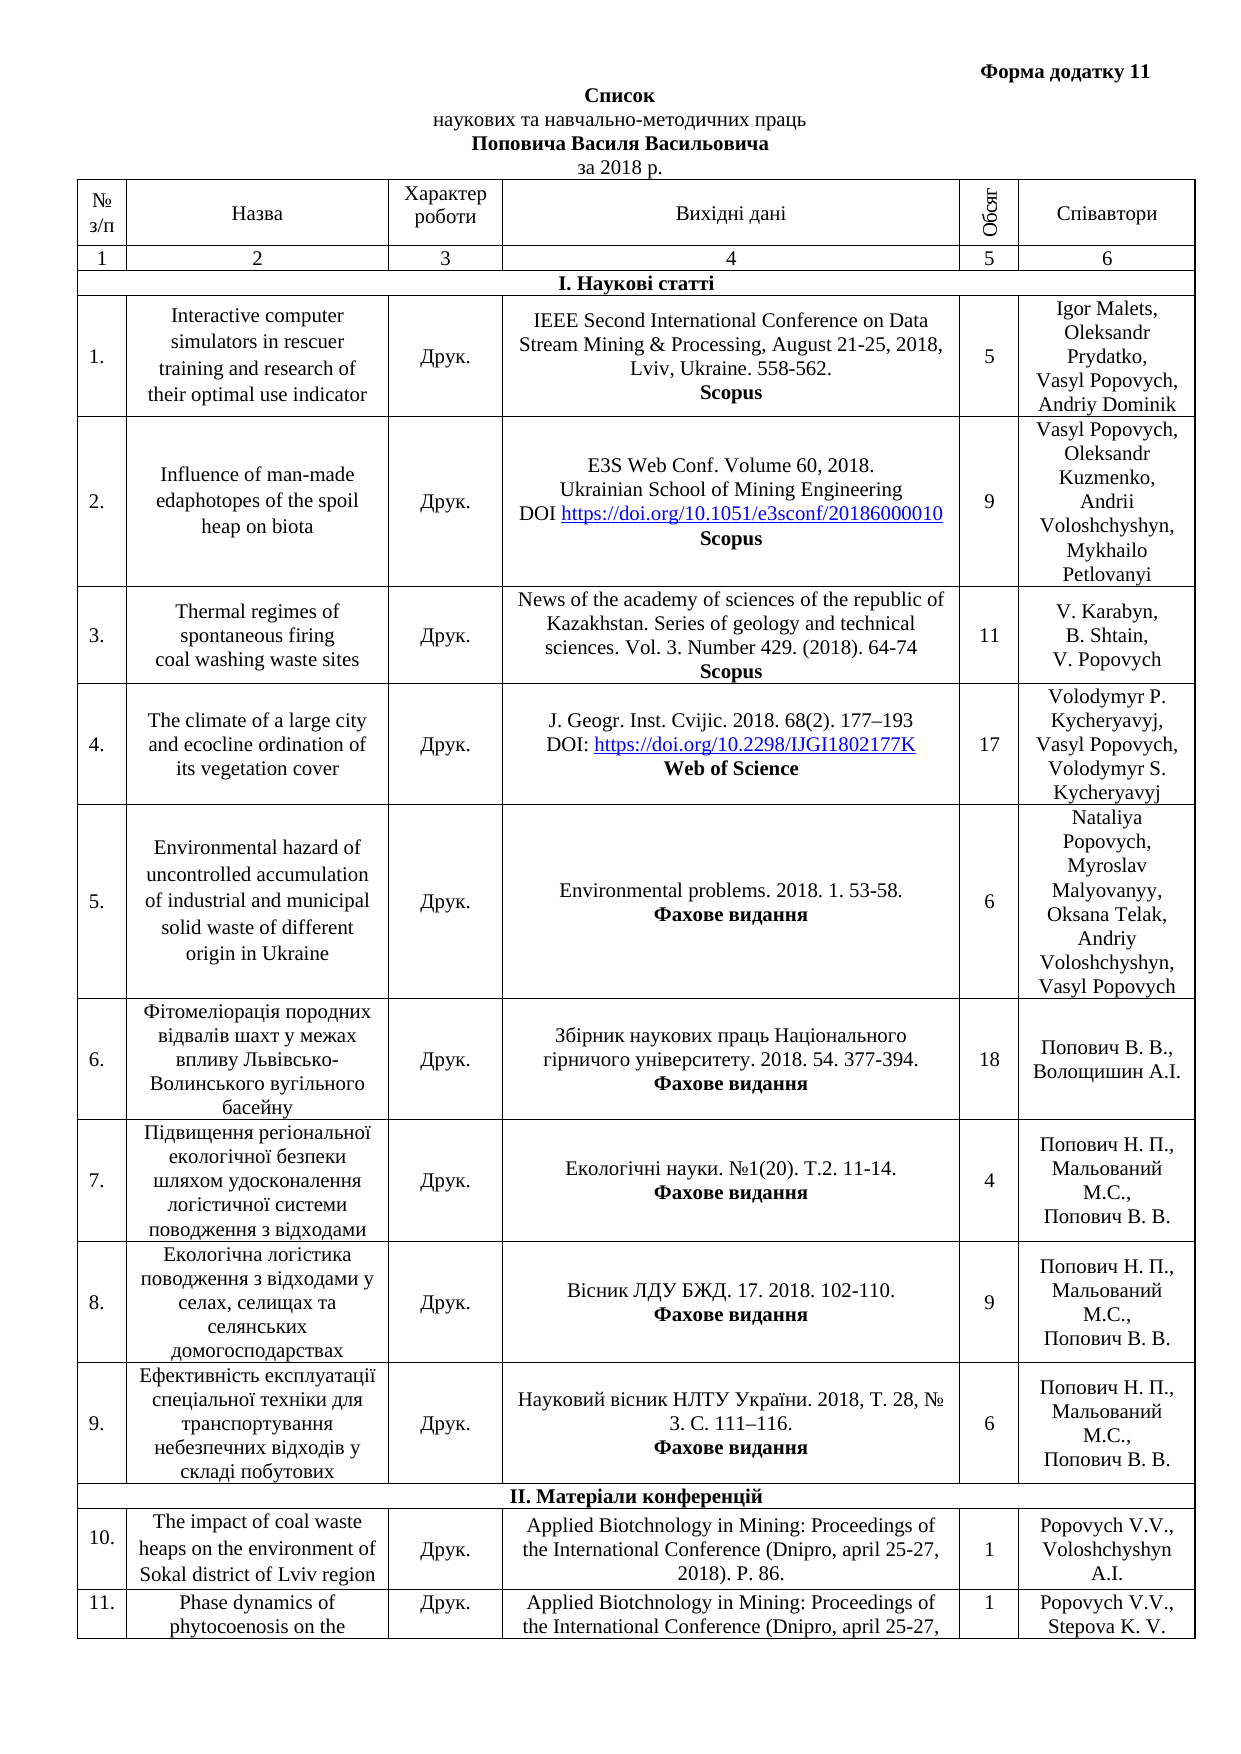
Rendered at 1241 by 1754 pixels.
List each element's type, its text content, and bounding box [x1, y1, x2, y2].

table_cell Друк. [389, 1242, 502, 1362]
table_cell 6 [960, 1363, 1018, 1483]
table_cell 1 [960, 1590, 1018, 1638]
table_cell ІІ. Матеріали конференцій [78, 1484, 1194, 1508]
table_cell 4 [960, 1120, 1018, 1241]
table_cell IEEE Second International Conference on Data Stream Mining & Processing, August 21-25, 2018, Lviv, Ukraine. 558-562. Scopus [503, 296, 959, 416]
table_cell Influence of man-made edaphotopes of the spoil heap on biota [127, 417, 388, 586]
table_cell [78, 417, 126, 586]
table_cell Збірник наукових праць Національного гірничого університету. 2018. 54. 377-394. Фахове видання [503, 999, 959, 1119]
table_cell Фітомеліорація породних відвалів шахт у межах впливу Львівсько-Волинського вугільного басейну [127, 999, 388, 1119]
table_cell V. Karabyn, B. Shtain, V. Popovych [1019, 587, 1194, 683]
table_cell Vasyl Popovych, Oleksandr Kuzmenko, Andrii Voloshchyshyn, Mykhailo Petlovanyi [1019, 417, 1194, 586]
table_cell E3S Web Conf. Volume 60, 2018. Ukrainian School of Mining Engineering DOI https://doi.org/10.1051/e3sconf/20186000010 Scopus [503, 417, 959, 586]
table_cell Друк. [389, 1363, 502, 1483]
table_cell [78, 1120, 126, 1241]
table_header Співавтори [1019, 180, 1194, 244]
table_cell J. Geogr. Inst. Cvijic. 2018. 68(2). 177–193 DOI: https://doi.org/10.2298/IJGI1802177K Web of Science [503, 684, 959, 804]
table_cell Екологічна логістика поводження з відходами у селах, селищах та селянських домогосподарствах [127, 1242, 388, 1362]
table_cell 18 [960, 999, 1018, 1119]
table_cell Ефективність експлуатації спеціальної техніки для транспортування небезпечних відходів у складі побутових [127, 1363, 388, 1483]
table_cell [127, 1590, 388, 1638]
table_cell Друк. [389, 417, 502, 586]
table_cell Друк. [389, 587, 502, 683]
table_cell Друк. [389, 296, 502, 416]
table_cell [78, 296, 126, 416]
table_cell [78, 805, 126, 998]
table_cell 9 [960, 417, 1018, 586]
table_cell Igor Malets, Oleksandr Prydatko, Vasyl Popovych, Andriy Dominik [1019, 296, 1194, 416]
table_cell Thermal regimes of spontaneous firing coal washing waste sites [127, 587, 388, 683]
table_cell [78, 587, 126, 683]
table_cell [78, 999, 126, 1119]
table_cell Попович Н. П., Мальований М.С., Попович В. В. [1019, 1242, 1194, 1362]
text Поповича Василя Васильовича [89, 131, 1152, 155]
table_cell 5 [960, 296, 1018, 416]
table_header Характер роботи [389, 180, 502, 244]
table_cell [78, 1242, 126, 1362]
table_header Назва [127, 180, 388, 244]
table_cell Друк. [389, 999, 502, 1119]
table_cell Попович Н. П., Мальований М.С., Попович В. В. [1019, 1363, 1194, 1483]
table_cell Nataliya Popovych, Myroslav Malyovanyy, Oksana Telak, Andriy Voloshchyshyn, Vasyl Popovych [1019, 805, 1194, 998]
table_cell Popovych V.V., Stepova K. V. [1019, 1590, 1194, 1638]
text Форма додатку 11 [89, 59, 1150, 83]
table_cell Popovych V.V., Voloshchyshyn A.I. [1019, 1509, 1194, 1589]
table_cell Applied Biotchnology in Mining: Proceedings of the International Conference (Dnipro, april 25-27, 2018). P. 86. [503, 1509, 959, 1589]
table_cell 6 [960, 805, 1018, 998]
table_cell Підвищення регіональної екологічної безпеки шляхом удосконалення логістичної системи поводження з відходами [127, 1120, 388, 1241]
table_cell Друк. [389, 1509, 502, 1589]
table_header Вихідні дані [503, 180, 959, 244]
table_cell Друк. [389, 1590, 502, 1638]
table_cell Друк. [389, 684, 502, 804]
table_cell 2 [127, 246, 388, 270]
table_cell 3 [389, 246, 502, 270]
table_header Обсяг [960, 180, 1018, 244]
table_cell 6 [1019, 246, 1194, 270]
table_cell The climate of a large city and ecocline ordination of its vegetation cover [127, 684, 388, 804]
table_cell [78, 1509, 126, 1589]
table_cell Друк. [389, 1120, 502, 1241]
table_cell Environmental hazard of uncontrolled accumulation of industrial and municipal solid waste of different origin in Ukraine [127, 805, 388, 998]
table_cell 1 [960, 1509, 1018, 1589]
table_cell The impact of coal waste heaps on the environment of Sokal district of Lviv region [127, 1509, 388, 1589]
table_cell Interactive computer simulators in rescuer training and research of their optimal use indicator [127, 296, 388, 416]
table_cell І. Наукові статті [78, 271, 1194, 295]
table_cell 9 [960, 1242, 1018, 1362]
table_cell 11 [960, 587, 1018, 683]
text за 2018 р. [89, 155, 1152, 179]
table_cell Вісник ЛДУ БЖД. 17. 2018. 102-110. Фахове видання [503, 1242, 959, 1362]
table_cell [78, 684, 126, 804]
table_cell Науковий вісник НЛТУ України. 2018, Т. 28, № 3. С. 111–116. Фахове видання [503, 1363, 959, 1483]
table_cell 1 [78, 246, 126, 270]
table_cell [78, 1590, 126, 1638]
table_cell [78, 1363, 126, 1483]
table_cell Volodymyr P. Kycheryavyj, Vasyl Popovych, Volodymyr S. Kycheryavyj [1019, 684, 1194, 804]
text наукових та навчально-методичних праць [89, 107, 1150, 131]
table_cell Попович В. В., Волощишин А.І. [1019, 999, 1194, 1119]
text Список [89, 83, 1150, 107]
table_cell 5 [960, 246, 1018, 270]
table_cell Попович Н. П., Мальований М.С., Попович В. В. [1019, 1120, 1194, 1241]
table_cell Друк. [389, 805, 502, 998]
table_cell Environmental problems. 2018. 1. 53-58. Фахове видання [503, 805, 959, 998]
table_header № з/п [78, 180, 126, 244]
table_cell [503, 1590, 959, 1638]
table_cell 17 [960, 684, 1018, 804]
table_cell News of the academy of sciences of the republic of Kazakhstan. Series of geology and technical sciences. Vol. 3. Number 429. (2018). 64-74 Scopus [503, 587, 959, 683]
table_cell Екологічні науки. №1(20). Т.2. 11-14. Фахове видання [503, 1120, 959, 1241]
table_cell 4 [503, 246, 959, 270]
